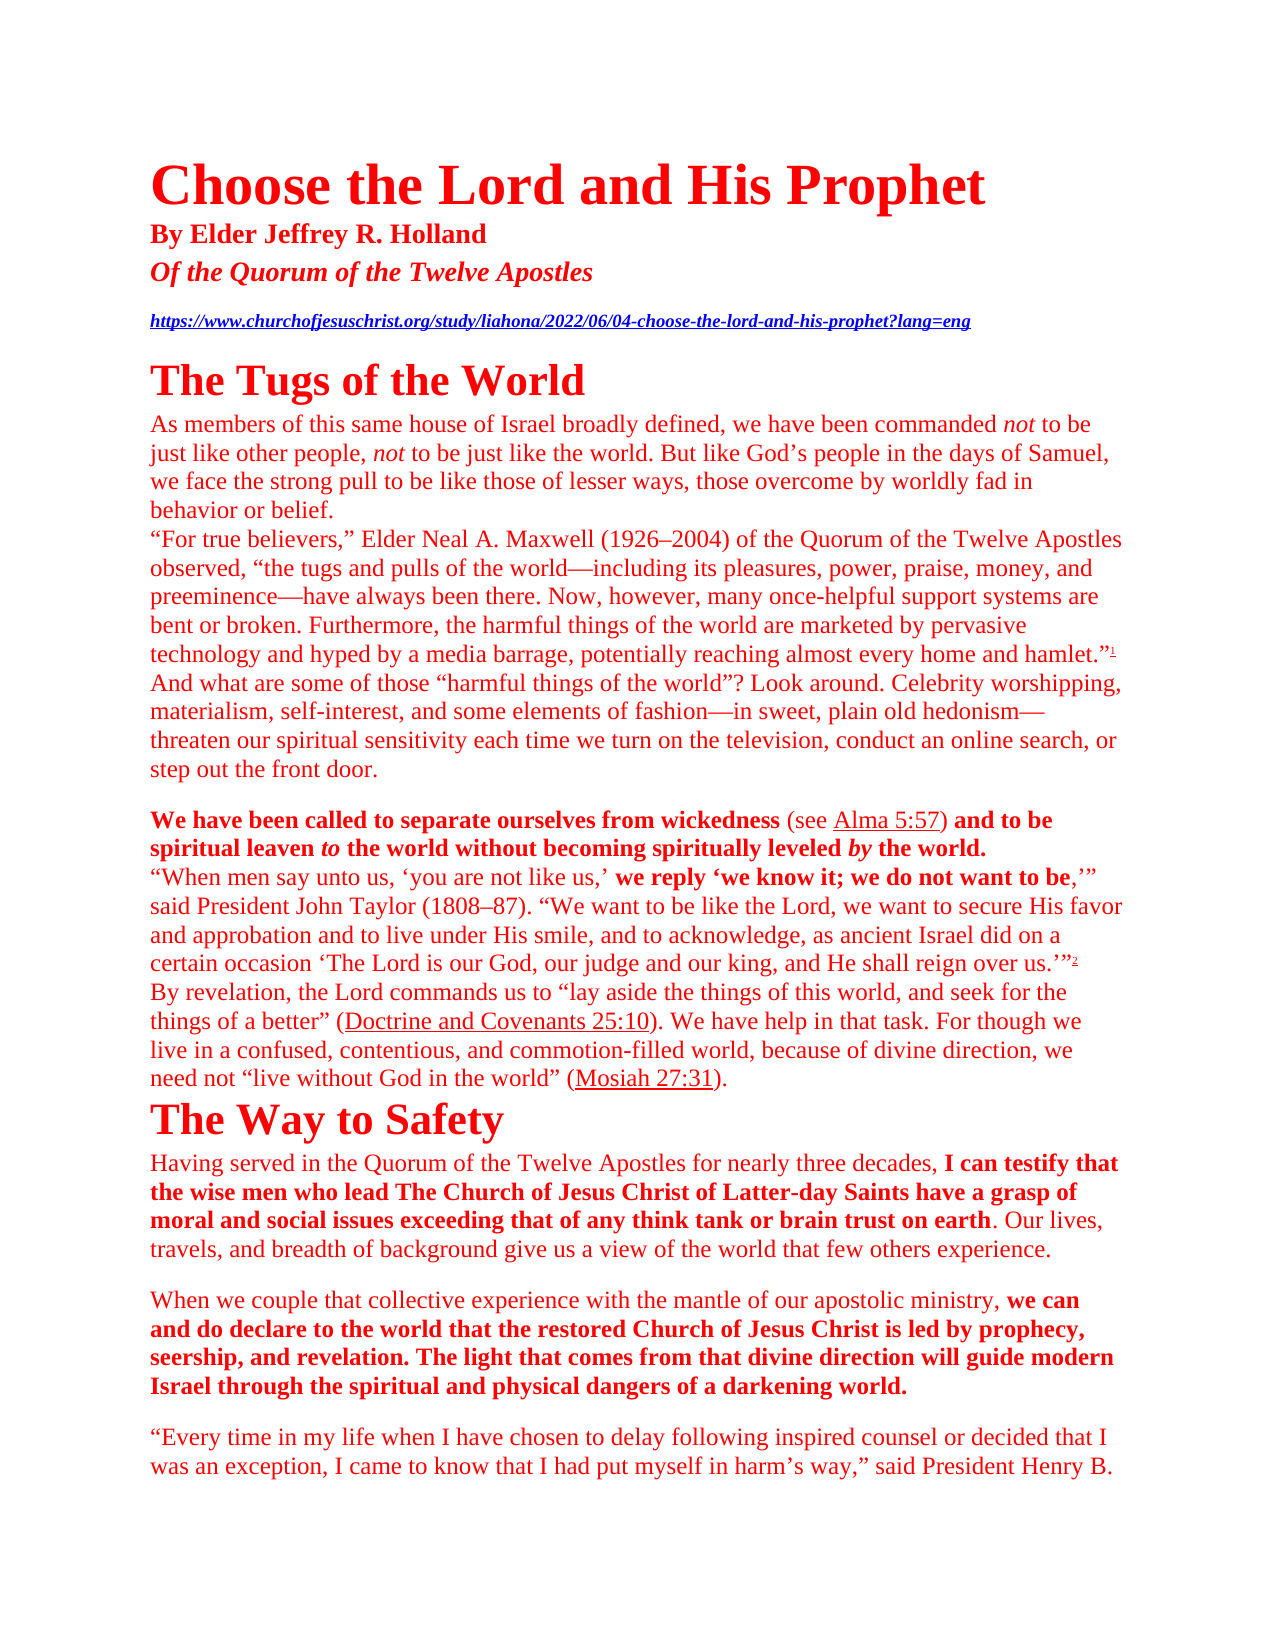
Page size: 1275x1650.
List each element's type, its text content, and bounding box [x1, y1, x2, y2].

text Having served in the Quorum of the Twelve Apostles for nearly three decades, I can testify that the wise men who lead The Church of Jesus Christ of Latter-day Saints have a grasp of moral and social issues exceeding that of any think tank or brain trust on earth. Our lives, travels, and breadth of background give us a view of the world that few others experience. [150, 1148, 1125, 1263]
text Of the Quorum of the Twelve Apostles [150, 255, 1125, 287]
text The Tugs of the World [150, 353, 1125, 405]
text By revelation, the Lord commands us to “lay aside the things of this world, and seek for the things of a better” (Doctrine and Covenants 25:10). We have help in that task. For though we live in a confused, contentious, and commotion-filled world, because of divine direction, we need not “live without God in the world” (Mosiah 27:31). [150, 977, 1125, 1092]
text As members of this same house of Israel broadly defined, we have been commanded not to be just like other people, not to be just like the world. But like God’s people in the days of Samuel, we face the strong pull to be like those of lesser ways, those overcome by worldly fad in behavior or belief. [150, 409, 1125, 524]
text Choose the Lord and His Prophet [150, 150, 1125, 217]
text https://www.churchofjesuschrist.org/study/liahona/2022/06/04-choose-the-lord-and-his-prophet?lang=eng [150, 309, 1125, 331]
text “For true believers,” Elder Neal A. Maxwell (1926–2004) of the Quorum of the Twelve Apostles observed, “the tugs and pulls of the world—including its pleasures, power, praise, money, and preeminence—have always been there. Now, however, many once-helpful support systems are bent or broken. Furthermore, the harmful things of the world are marketed by pervasive technology and hyped by a media barrage, potentially reaching almost every home and hamlet.”1 [150, 524, 1125, 668]
text And what are some of those “harmful things of the world”? Look around. Celebrity worshipping, materialism, self-interest, and some elements of fashion—in sweet, plain old hedonism—threaten our spiritual sensitivity each time we turn on the television, conduct an online search, or step out the front door. [150, 668, 1125, 783]
text By Elder Jeffrey R. Holland [150, 217, 1125, 249]
text The Way to Safety [150, 1092, 1125, 1144]
text We have been called to separate ourselves from wickedness (see Alma 5:57) and to be spiritual leaven to the world without becoming spiritually leveled by the world. [150, 805, 1125, 862]
text “When men say unto us, ‘you are not like us,’ we reply ‘we know it; we do not want to be,’” said President John Taylor (1808–87). “We want to be like the Lord, we want to secure His favor and approbation and to live under His smile, and to acknowledge, as ancient Israel did on a certain occasion ‘The Lord is our God, our judge and our king, and He shall reign over us.’”2 [150, 862, 1125, 977]
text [150, 1422, 1125, 1480]
text When we couple that collective experience with the mantle of our apostolic ministry, we can and do declare to the world that the restored Church of Jesus Christ is led by prophecy, seership, and revelation. The light that comes from that divine direction will guide modern Israel through the spiritual and physical dangers of a darkening world. [150, 1285, 1125, 1400]
